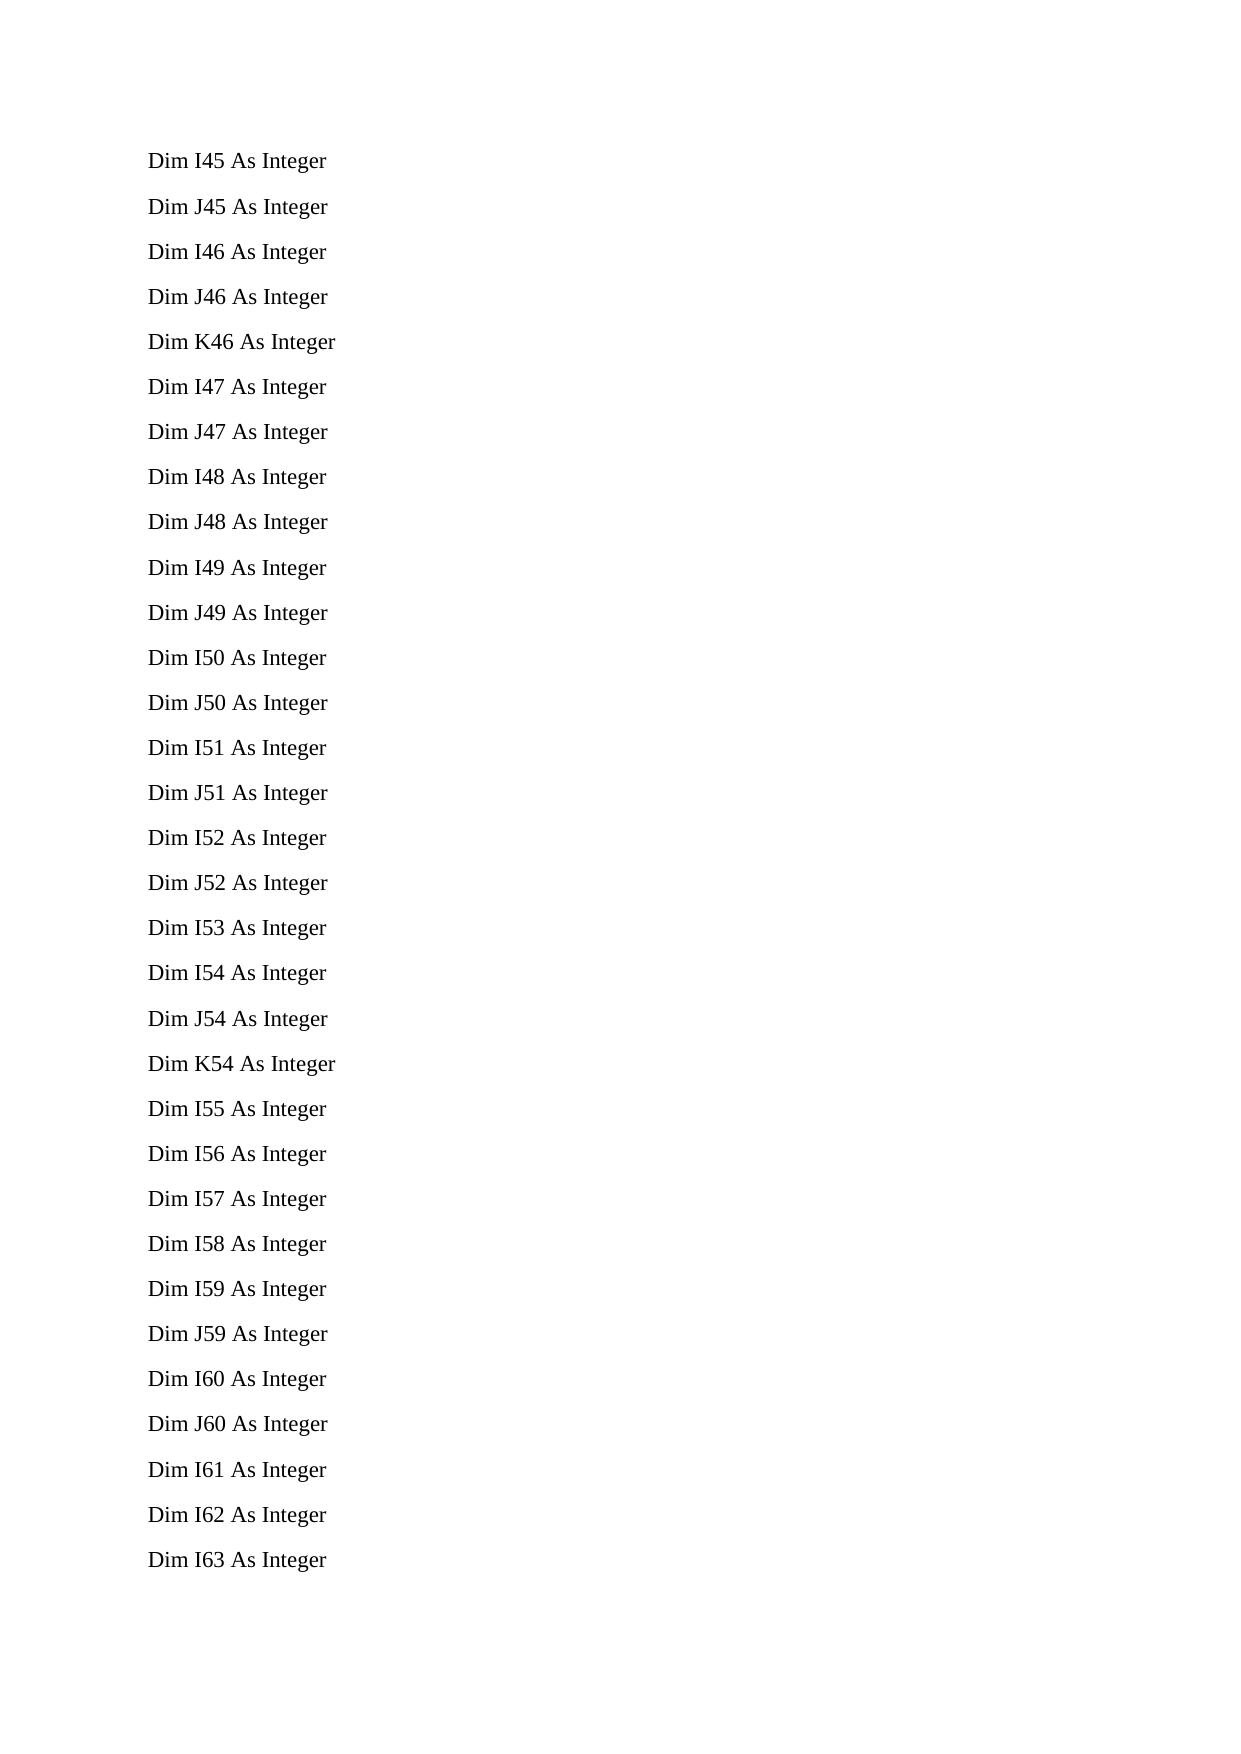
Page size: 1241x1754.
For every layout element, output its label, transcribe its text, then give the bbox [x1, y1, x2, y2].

text Dim I50 As Integer [148, 644, 1093, 670]
text Dim J45 As Integer [148, 193, 1093, 219]
text Dim J59 As Integer [148, 1320, 1093, 1347]
text Dim I63 As Integer [148, 1546, 1093, 1572]
text Dim J48 As Integer [148, 508, 1093, 535]
text Dim K54 As Integer [148, 1050, 1093, 1076]
text Dim I49 As Integer [148, 553, 1093, 580]
text Dim I52 As Integer [148, 824, 1093, 851]
text Dim I59 As Integer [148, 1275, 1093, 1302]
text Dim I57 As Integer [148, 1185, 1093, 1211]
text Dim J54 As Integer [148, 1004, 1093, 1031]
text Dim K46 As Integer [148, 328, 1093, 354]
text Dim I53 As Integer [148, 914, 1093, 941]
text Dim I60 As Integer [148, 1365, 1093, 1392]
text Dim J50 As Integer [148, 689, 1093, 715]
text Dim I54 As Integer [148, 959, 1093, 986]
text Dim J52 As Integer [148, 869, 1093, 896]
text Dim I47 As Integer [148, 373, 1093, 399]
text Dim I62 As Integer [148, 1501, 1093, 1527]
text Dim I55 As Integer [148, 1095, 1093, 1121]
text Dim I61 As Integer [148, 1456, 1093, 1482]
text Dim I58 As Integer [148, 1230, 1093, 1256]
text Dim I56 As Integer [148, 1140, 1093, 1166]
text Dim J49 As Integer [148, 599, 1093, 625]
text Dim J47 As Integer [148, 418, 1093, 444]
text Dim I51 As Integer [148, 734, 1093, 760]
text Dim J51 As Integer [148, 779, 1093, 805]
text Dim I48 As Integer [148, 463, 1093, 490]
text Dim J46 As Integer [148, 283, 1093, 309]
text Dim I46 As Integer [148, 238, 1093, 264]
text Dim J60 As Integer [148, 1411, 1093, 1437]
text Dim I45 As Integer [148, 148, 1093, 174]
